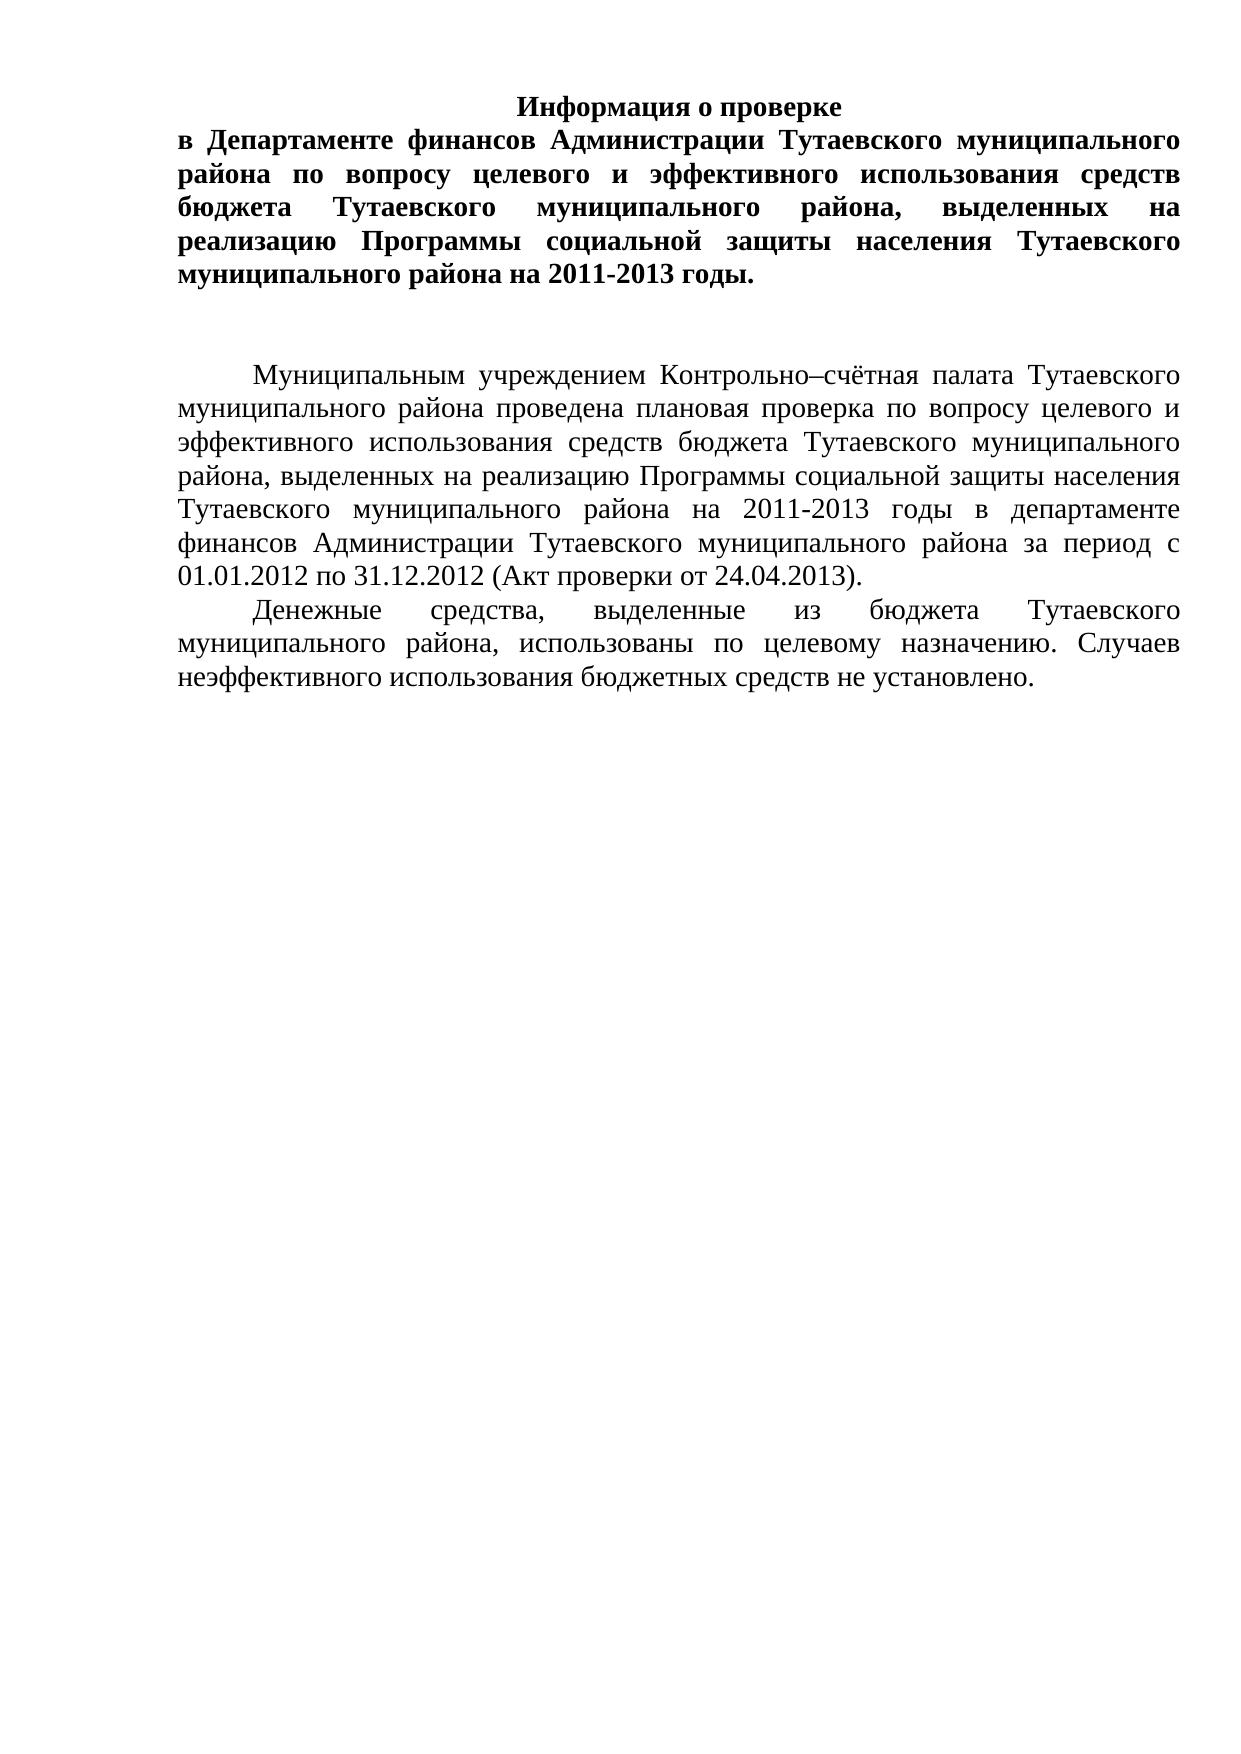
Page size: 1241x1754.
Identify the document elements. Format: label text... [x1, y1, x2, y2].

text Денежные средства, выделенные из бюджета Тутаевского муниципального района, использованы по целевому назначению. Случаев неэффективного использования бюджетных средств не установлено. [177, 592, 1181, 692]
text Информация о проверке [177, 89, 1181, 122]
text Муниципальным учреждением Контрольно–счётная палата Тутаевского муниципального района проведена плановая проверка по вопросу целевого и эффективного использования средств бюджета Тутаевского муниципального района, выделенных на реализацию Программы социальной защиты населения Тутаевского муниципального района на 2011-2013 годы в департаменте финансов Администрации Тутаевского муниципального района за период с 01.01.2012 по 31.12.2012 (Акт проверки от 24.04.2013). [177, 357, 1181, 592]
text в Департаменте финансов Администрации Тутаевского муниципального района по вопросу целевого и эффективного использования средств бюджета Тутаевского муниципального района, выделенных на реализацию Программы социальной защиты населения Тутаевского муниципального района на 2011-2013 годы. [177, 122, 1181, 290]
